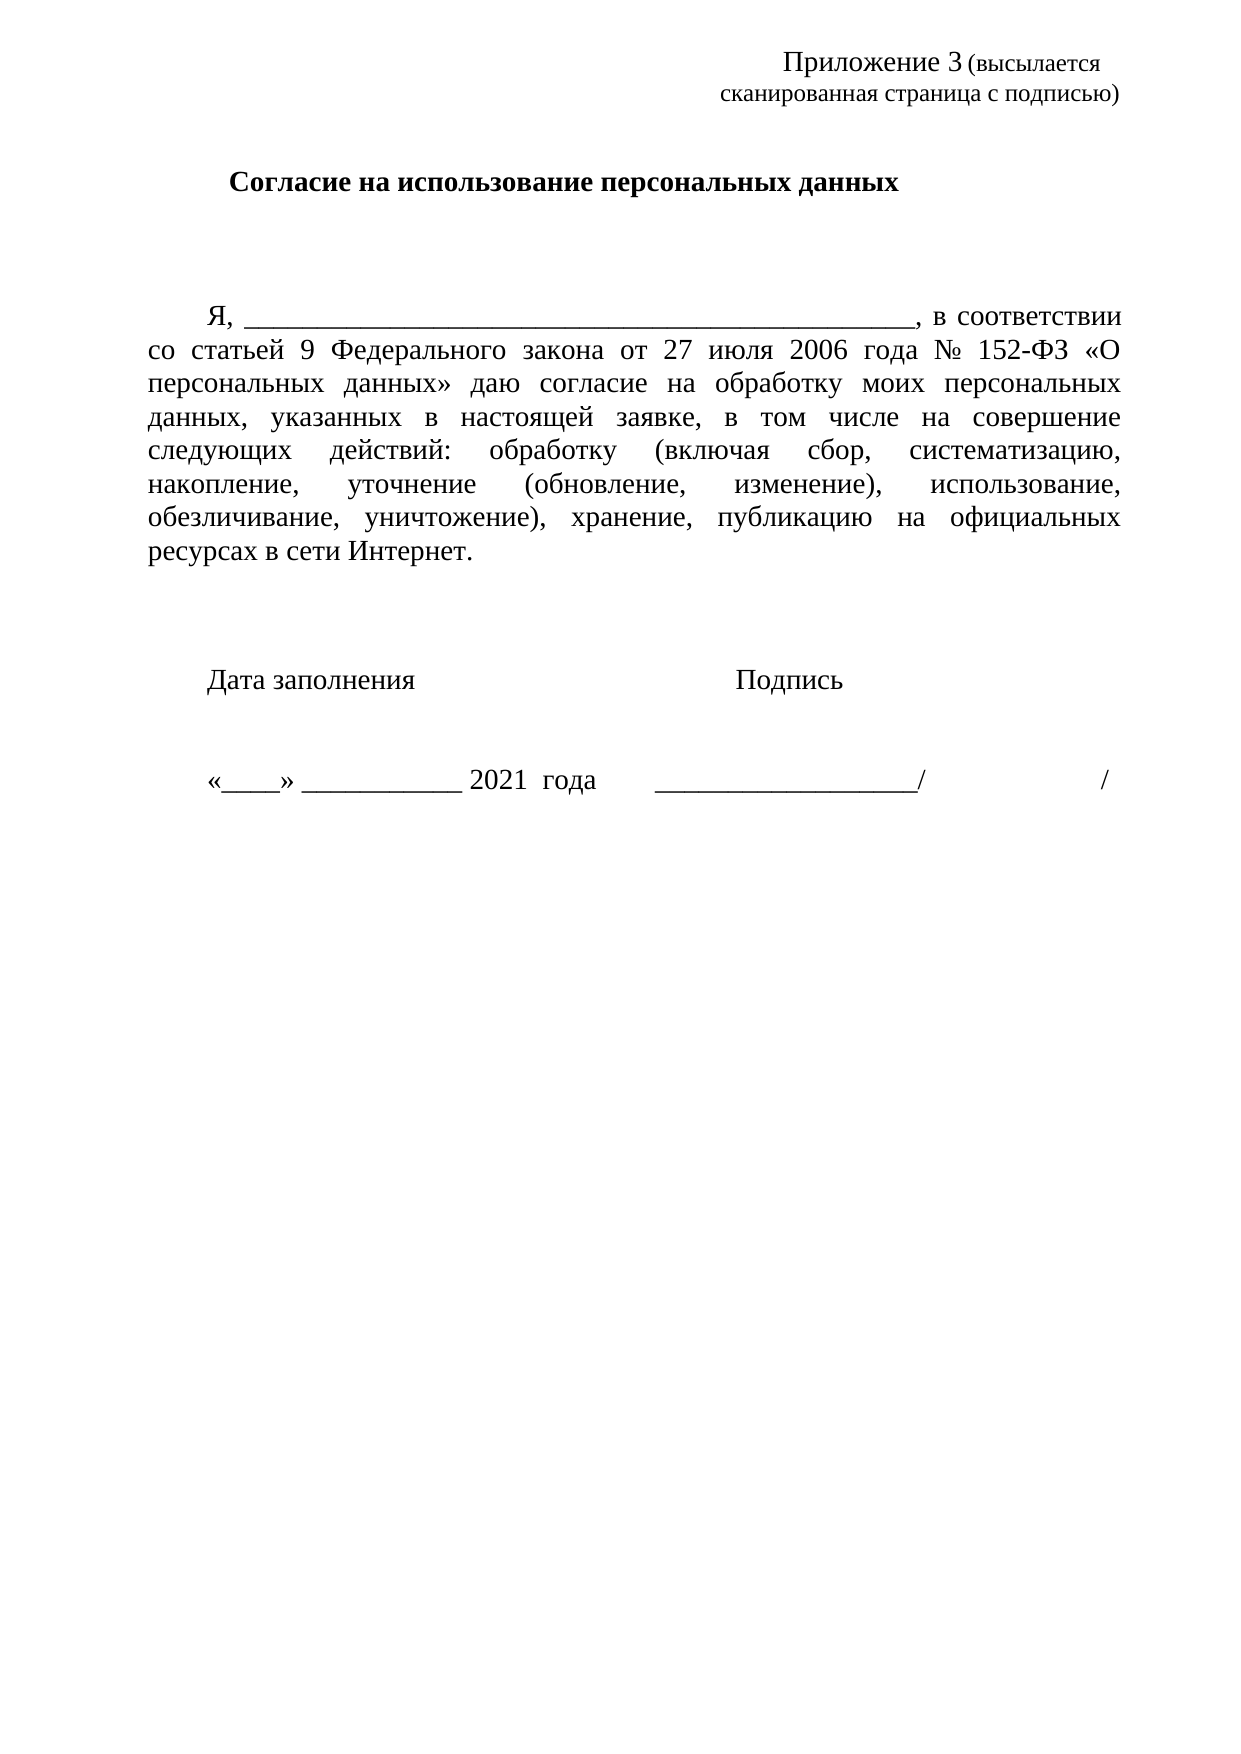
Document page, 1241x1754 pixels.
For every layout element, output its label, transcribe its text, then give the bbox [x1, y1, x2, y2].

text Дата заполнения Подпись [148, 662, 1122, 695]
text Согласие на использование персональных данных [148, 164, 1122, 198]
text сканированная страница с подписью) [701, 78, 1122, 107]
text Приложение 3 (высылается [89, 44, 1122, 78]
text «____» ___________ 2021 года __________________/ / [148, 762, 1122, 796]
text Я, ______________________________________________, в соответствии со статьей 9 Федерального закона от 27 июля 2006 года № 152-ФЗ «О персональных данных» даю согласие на обработку моих персональных данных, указанных в настоящей заявке, в том числе на совершение следующих действий: обработку (включая сбор, систематизацию, накопление, уточнение (обновление, изменение), использование, обезличивание, уничтожение), хранение, публикацию на официальных ресурсах в сети Интернет. [148, 298, 1122, 567]
